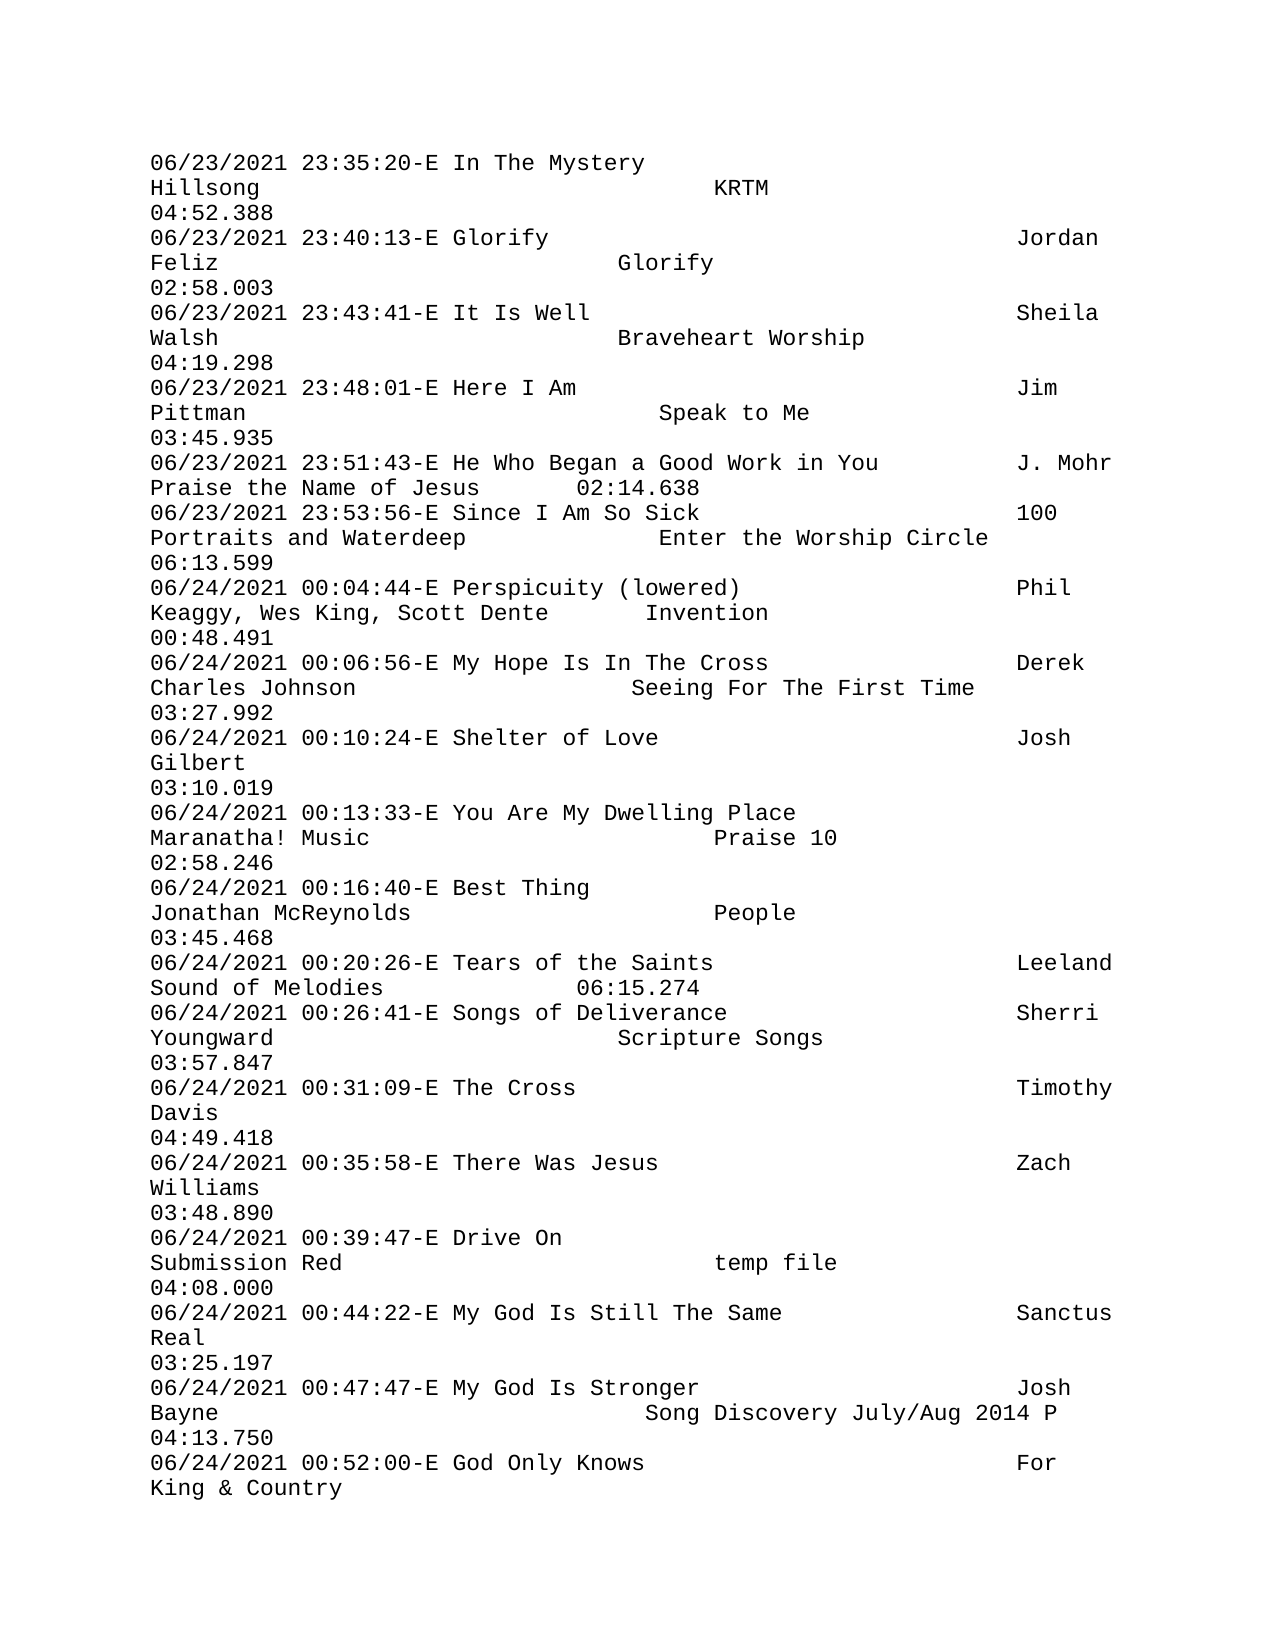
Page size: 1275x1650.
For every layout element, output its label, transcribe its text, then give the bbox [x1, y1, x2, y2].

text 06/23/2021 23:35:20-E In The Mystery Hillsong KRTM 04:52.388 [150, 150, 1125, 225]
text 06/24/2021 00:06:56-E My Hope Is In The Cross Derek Charles Johnson Seeing For The First Time 03:27.992 [150, 650, 1125, 725]
text 06/24/2021 00:44:22-E My God Is Still The Same Sanctus Real 03:25.197 [150, 1300, 1125, 1375]
text 06/24/2021 00:35:58-E There Was Jesus Zach Williams 03:48.890 [150, 1150, 1125, 1225]
text 06/23/2021 23:53:56-E Since I Am So Sick 100 Portraits and Waterdeep Enter the Worship Circle 06:13.599 [150, 500, 1125, 575]
text 06/24/2021 00:39:47-E Drive On Submission Red temp file 04:08.000 [150, 1225, 1125, 1300]
text 06/24/2021 00:10:24-E Shelter of Love Josh Gilbert 03:10.019 [150, 725, 1125, 800]
text 06/24/2021 00:04:44-E Perspicuity (lowered) Phil Keaggy, Wes King, Scott Dente Invention 00:48.491 [150, 575, 1125, 650]
text 06/24/2021 00:31:09-E The Cross Timothy Davis 04:49.418 [150, 1075, 1125, 1150]
text 06/24/2021 00:20:26-E Tears of the Saints Leeland Sound of Melodies 06:15.274 [150, 950, 1125, 1000]
text 06/24/2021 00:47:47-E My God Is Stronger Josh Bayne Song Discovery July/Aug 2014 P 04:13.750 [150, 1375, 1125, 1450]
text 06/24/2021 00:13:33-E You Are My Dwelling Place Maranatha! Music Praise 10 02:58.246 [150, 800, 1125, 875]
text 06/24/2021 00:26:41-E Songs of Deliverance Sherri Youngward Scripture Songs 03:57.847 [150, 1000, 1125, 1075]
text 06/23/2021 23:43:41-E It Is Well Sheila Walsh Braveheart Worship 04:19.298 [150, 300, 1125, 375]
text 06/23/2021 23:51:43-E He Who Began a Good Work in You J. Mohr Praise the Name of Jesus 02:14.638 [150, 450, 1125, 500]
text 06/24/2021 00:16:40-E Best Thing Jonathan McReynolds People 03:45.468 [150, 875, 1125, 950]
text 06/23/2021 23:40:13-E Glorify Jordan Feliz Glorify 02:58.003 [150, 225, 1125, 300]
text 06/23/2021 23:48:01-E Here I Am Jim Pittman Speak to Me 03:45.935 [150, 375, 1125, 450]
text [150, 1450, 1125, 1500]
